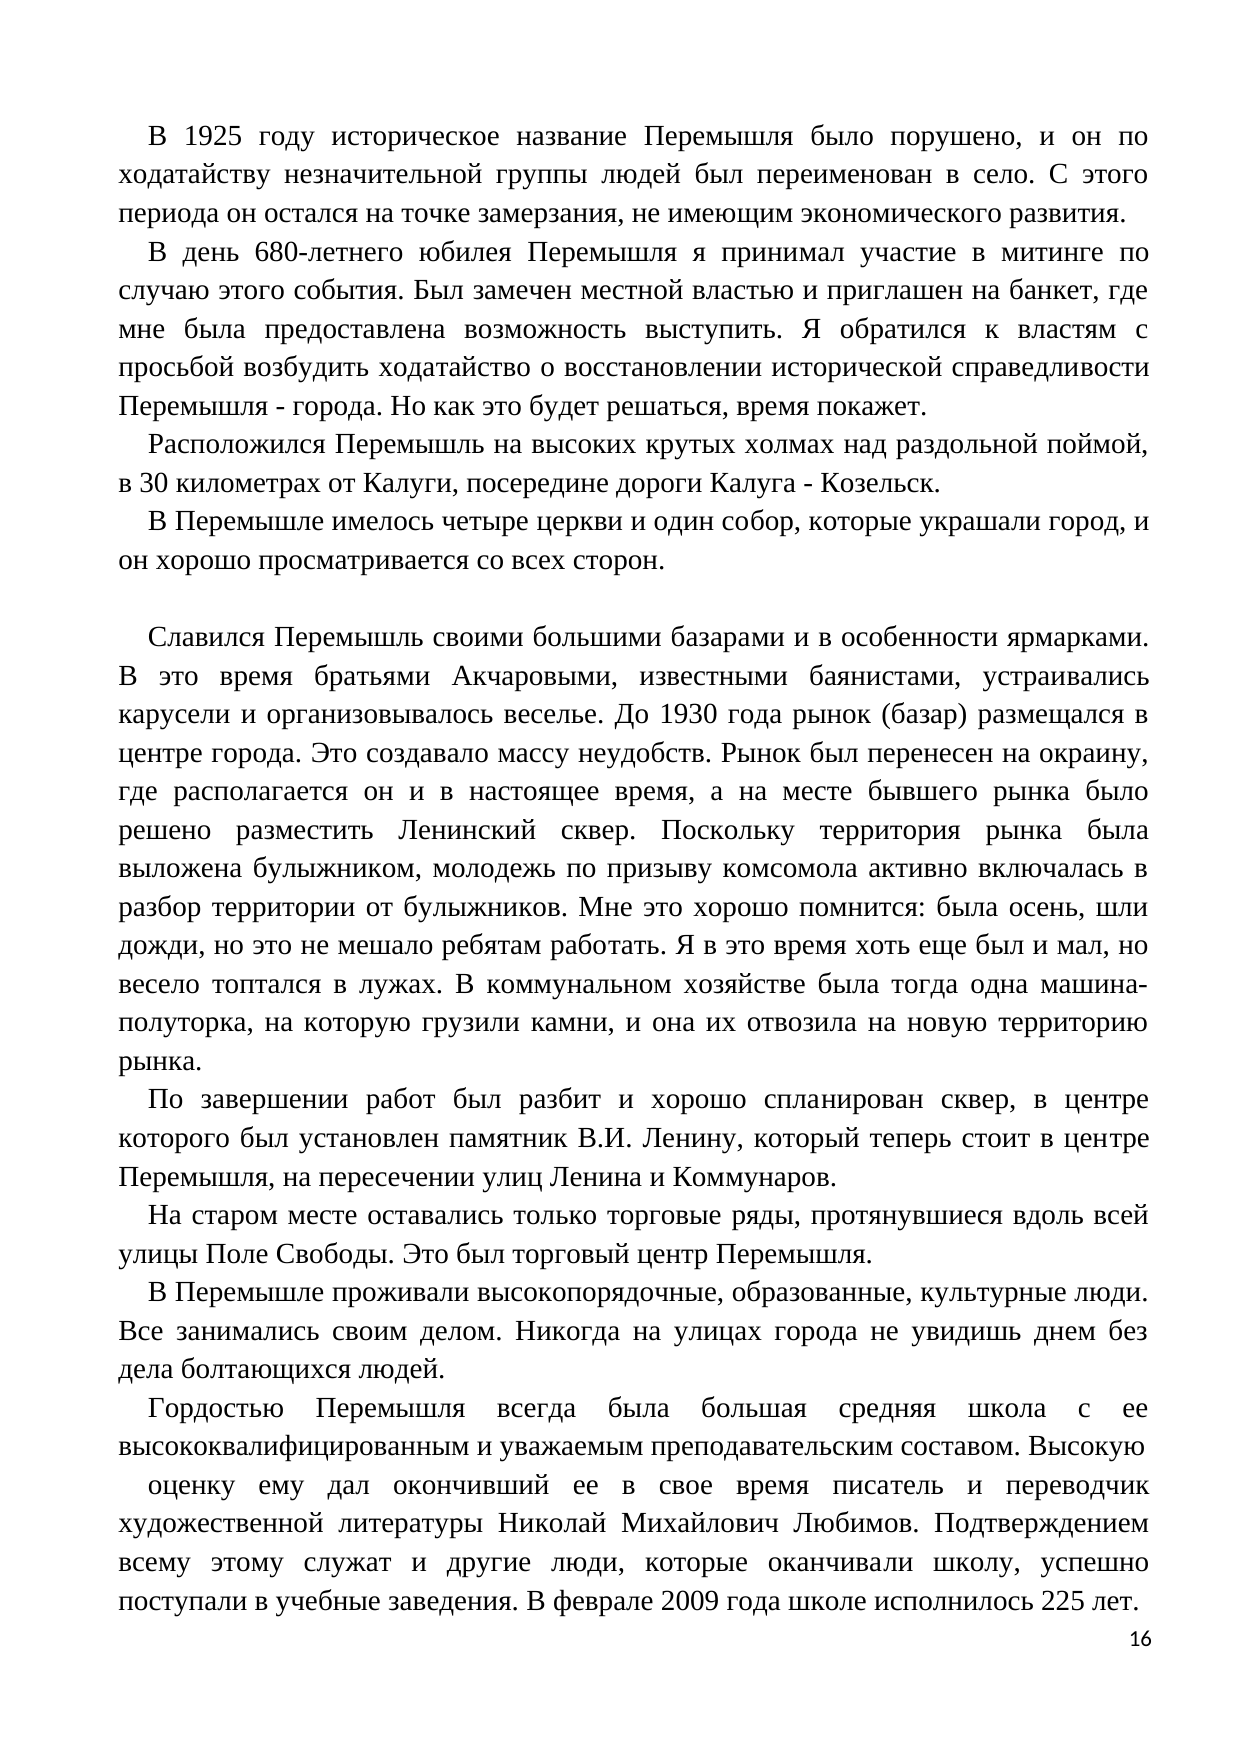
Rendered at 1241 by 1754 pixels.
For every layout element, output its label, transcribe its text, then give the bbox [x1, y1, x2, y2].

text оценку ему дал окончивший ее в свое время писатель и переводчик художественной литературы Николай Михайлович Любимов. Подтверждением всему этому служат и другие люди, которые оканчивали школу, успешно поступали в учебные заведения. В феврале 2009 года школе исполнилось 225 лет. [118, 1467, 1149, 1616]
text Гордостью Перемышля всегда была большая средняя школа с ее высококвалифицированным и уважаемым преподавательским составом. Высокую [118, 1390, 1149, 1462]
text В день 680-летнего юбилея Перемышля я принимал участие в митинге по случаю этого события. Был замечен местной властью и приглашен на банкет, где мне была предоставлена возможность выступить. Я обратился к властям с просьбой возбудить ходатайство о восстановлении исторической справедливости Перемышля - города. Но как это будет решаться, время покажет. [118, 234, 1149, 421]
text Славился Перемышль своими большими базарами и в особенности ярмарками. В это время братьями Акчаровыми, известными баянистами, устраивались карусели и организовывалось веселье. До 1930 года рынок (базар) размещался в центре города. Это создавало массу неудобств. Рынок был перенесен на окраину, где располагается он и в настоящее время, а на месте бывшего рынка было решено разместить Ленинский сквер. Поскольку территория рынка была выложена булыжником, молодежь по призыву комсомола активно включалась в разбор территории от булыжников. Мне это хорошо помнится: была осень, шли дожди, но это не мешало ребятам работать. Я в это время хоть еще был и мал, но весело топтался в лужах. В коммунальном хозяйстве была тогда одна машина-полуторка, на которую грузили камни, и она их отвозила на новую территорию рынка. [118, 619, 1149, 1077]
text В Перемышле имелось четыре церкви и один собор, которые украшали город, и он хорошо просматривается со всех сторон. [118, 503, 1149, 576]
text В 1925 году историческое название Перемышля было порушено, и он по ходатайству незначительной группы людей был переименован в село. С этого периода он остался на точке замерзания, не имеющим экономического развития. [118, 118, 1149, 229]
text В Перемышле проживали высокопорядочные, образованные, культурные люди. Все занимались своим делом. Никогда на улицах города не увидишь днем без дела болтающихся людей. [118, 1274, 1149, 1385]
text Расположился Перемышль на высоких крутых холмах над раздольной поймой, в 30 километрах от Калуги, посередине дороги Калуга - Козельск. [118, 426, 1149, 498]
text На старом месте оставались только торговые ряды, протянувшиеся вдоль всей улицы Поле Свободы. Это был торговый центр Перемышля. [118, 1197, 1149, 1269]
text По завершении работ был разбит и хорошо спланирован сквер, в центре которого был установлен памятник В.И. Ленину, который теперь стоит в центре Перемышля, на пересечении улиц Ленина и Коммунаров. [118, 1082, 1149, 1192]
